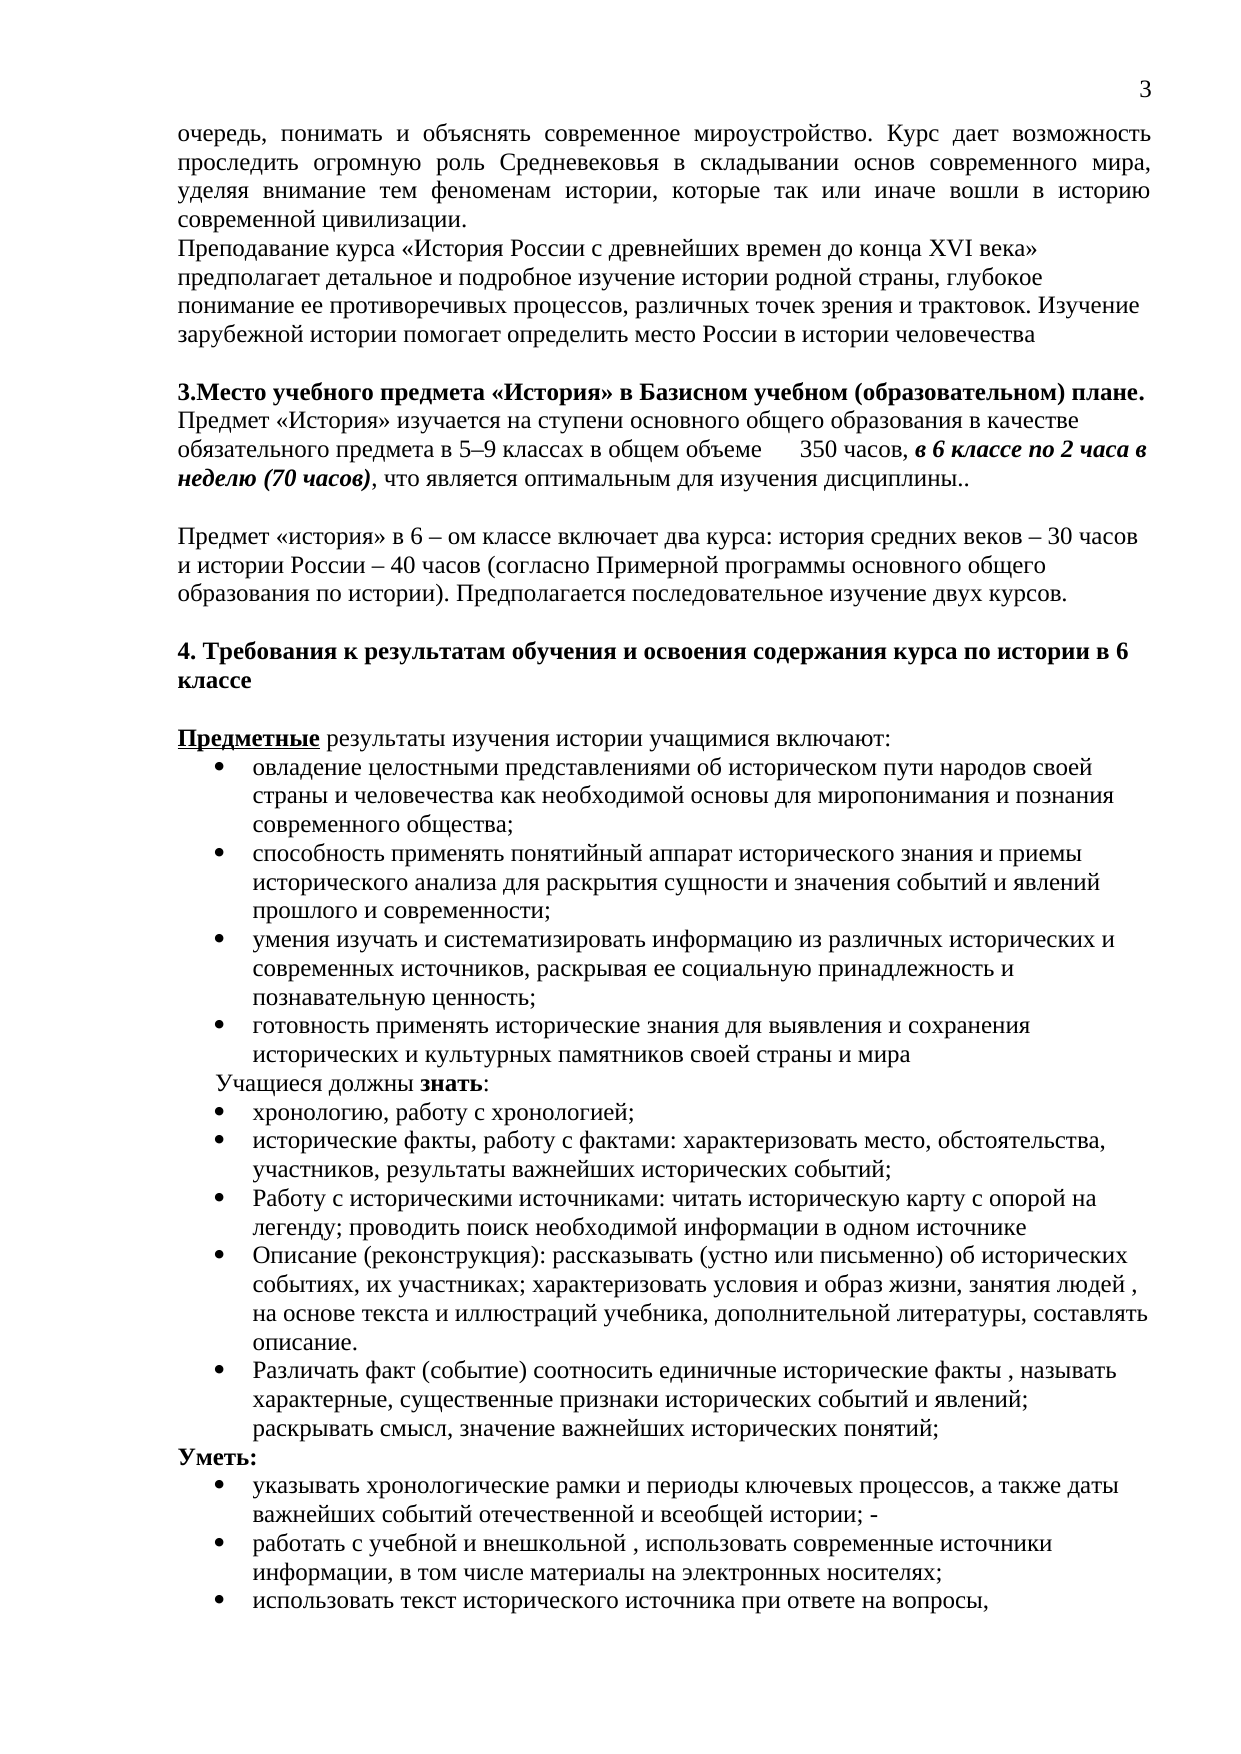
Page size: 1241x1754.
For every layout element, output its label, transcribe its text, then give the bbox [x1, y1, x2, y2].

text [177, 118, 1152, 233]
text Предмет «история» в 6 – ом классе включает два курса: история средних веков – 30 часов и истории России – 40 часов (согласно Примерной программы основного общего образования по истории). Предполагается последовательное изучение двух курсов. [177, 521, 1152, 607]
text Преподавание курса «История России с древнейших времен до конца XVI века» предполагает детальное и подробное изучение истории родной страны, глубокое понимание ее противоречивых процессов, различных точек зрения и трактовок. Изучение зарубежной истории помогает определить место России в истории человечества [177, 233, 1152, 348]
list Различать факт (событие) соотносить единичные исторические факты , называть характерные, существенные признаки исторических событий и явлений; раскрывать смысл, значение важнейших исторических понятий; [215, 1356, 1152, 1442]
text 4. Требования к результатам обучения и освоения содержания курса по истории в 6 классе [177, 636, 1152, 694]
list готовность применять исторические знания для выявления и сохранения исторических и культурных памятников своей страны и мира [215, 1011, 1152, 1068]
list умения изучать и систематизировать информацию из различных исторических и современных источников, раскрывая ее социальную принадлежность и познавательную ценность; [215, 924, 1152, 1011]
list исторические факты, работу с фактами: характеризовать место, обстоятельства, участников, результаты важнейших исторических событий; [215, 1126, 1152, 1183]
list использовать текст исторического источника при ответе на вопросы, [215, 1586, 1152, 1614]
list овладение целостными представлениями об историческом пути народов своей страны и человечества как необходимой основы для миропонимания и познания современного общества; [215, 752, 1152, 838]
list работать с учебной и внешкольной , использовать современные источники информации, в том числе материалы на электронных носителях; [215, 1528, 1152, 1586]
list способность применять понятийный аппарат исторического знания и приемы исторического анализа для раскрытия сущности и значения событий и явлений прошлого и современности; [215, 838, 1152, 924]
text 3.Место учебного предмета «История» в Базисном учебном (образовательном) плане. Предмет «История» изучается на ступени основного общего образования в качестве обязательного предмета в 5–9 классах в общем объеме 350 часов, в 6 классе по 2 часа в неделю (70 часов), что является оптимальным для изучения дисциплины.. [177, 377, 1152, 492]
list Описание (реконструкция): рассказывать (устно или письменно) об исторических событиях, их участниках; характеризовать условия и образ жизни, занятия людей , на основе текста и иллюстраций учебника, дополнительной литературы, составлять описание. [215, 1241, 1152, 1356]
list указывать хронологические рамки и периоды ключевых процессов, а также даты важнейших событий отечественной и всеобщей истории; - [215, 1471, 1152, 1528]
text Предметные результаты изучения истории учащимися включают: [177, 723, 1152, 752]
text Учащиеся должны знать: [215, 1068, 1152, 1097]
text Уметь: [177, 1442, 1152, 1471]
list Работу с историческими источниками: читать историческую карту с опорой на легенду; проводить поиск необходимой информации в одном источнике [215, 1183, 1152, 1241]
list хронологию, работу с хронологией; [215, 1097, 1152, 1126]
